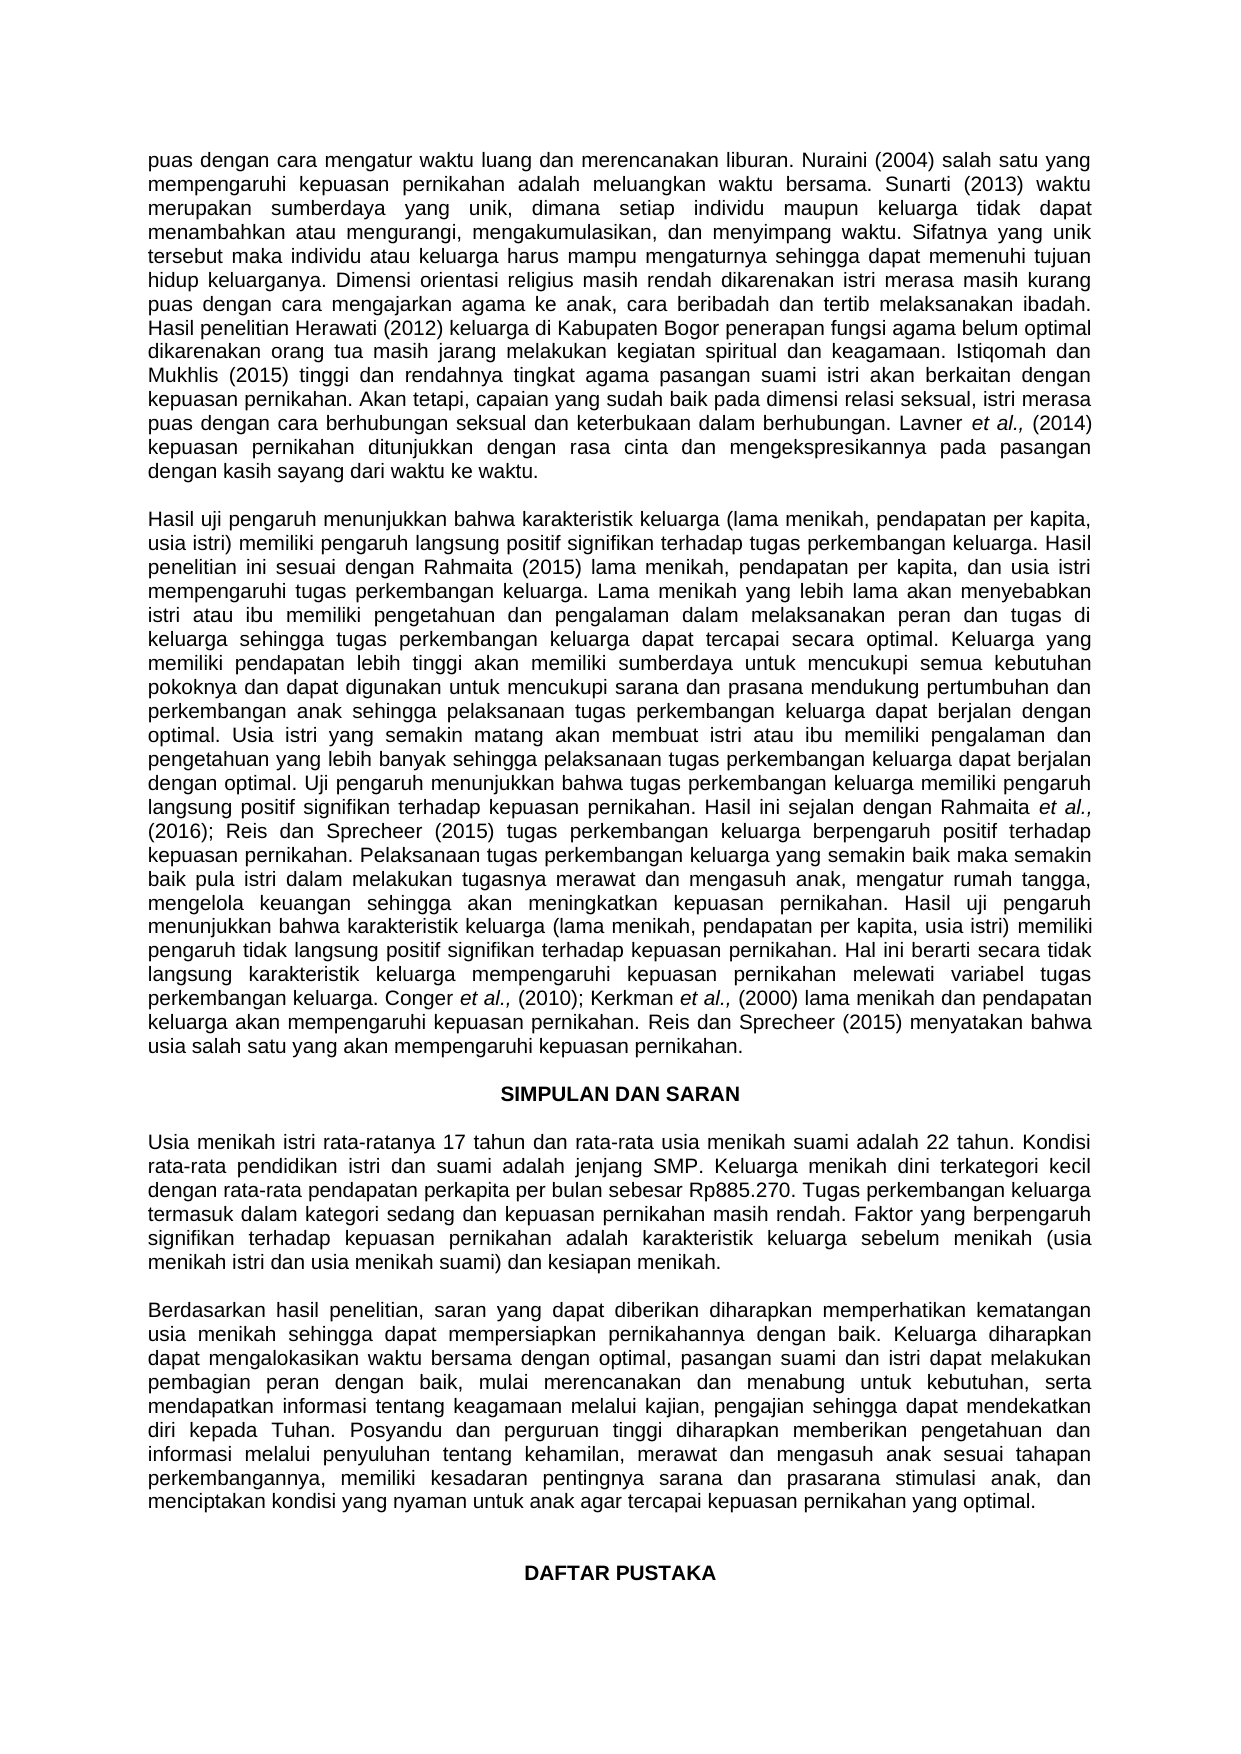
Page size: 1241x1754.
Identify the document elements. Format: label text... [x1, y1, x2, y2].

text SIMPULAN DAN SARAN [148, 1082, 1092, 1106]
text Usia menikah istri rata-ratanya 17 tahun dan rata-rata usia menikah suami adalah 22 tahun. Kondisi rata-rata pendidikan istri dan suami adalah jenjang SMP. Keluarga menikah dini terkategori kecil dengan rata-rata pendapatan perkapita per bulan sebesar Rp885.270. Tugas perkembangan keluarga termasuk dalam kategori sedang dan kepuasan pernikahan masih rendah. Faktor yang berpengaruh signifikan terhadap kepuasan pernikahan adalah karakteristik keluarga sebelum menikah (usia menikah istri dan usia menikah suami) dan kesiapan menikah. [148, 1130, 1092, 1274]
text Hasil uji pengaruh menunjukkan bahwa karakteristik keluarga (lama menikah, pendapatan per kapita, usia istri) memiliki pengaruh langsung positif signifikan terhadap tugas perkembangan keluarga. Hasil penelitian ini sesuai dengan Rahmaita (2015) lama menikah, pendapatan per kapita, dan usia istri mempengaruhi tugas perkembangan keluarga. Lama menikah yang lebih lama akan menyebabkan istri atau ibu memiliki pengetahuan dan pengalaman dalam melaksanakan peran dan tugas di keluarga sehingga tugas perkembangan keluarga dapat tercapai secara optimal. Keluarga yang memiliki pendapatan lebih tinggi akan memiliki sumberdaya untuk mencukupi semua kebutuhan pokoknya dan dapat digunakan untuk mencukupi sarana dan prasana mendukung pertumbuhan dan perkembangan anak sehingga pelaksanaan tugas perkembangan keluarga dapat berjalan dengan optimal. Usia istri yang semakin matang akan membuat istri atau ibu memiliki pengalaman dan pengetahuan yang lebih banyak sehingga pelaksanaan tugas perkembangan keluarga dapat berjalan dengan optimal. Uji pengaruh menunjukkan bahwa tugas perkembangan keluarga memiliki pengaruh langsung positif signifikan terhadap kepuasan pernikahan. Hasil ini sejalan dengan Rahmaita et al., (2016); Reis dan Sprecheer (2015) tugas perkembangan keluarga berpengaruh positif terhadap kepuasan pernikahan. Pelaksanaan tugas perkembangan keluarga yang semakin baik maka semakin baik pula istri dalam melakukan tugasnya merawat dan mengasuh anak, mengatur rumah tangga, mengelola keuangan sehingga akan meningkatkan kepuasan pernikahan. Hasil uji pengaruh menunjukkan bahwa karakteristik keluarga (lama menikah, pendapatan per kapita, usia istri) memiliki pengaruh tidak langsung positif signifikan terhadap kepuasan pernikahan. Hal ini berarti secara tidak langsung karakteristik keluarga mempengaruhi kepuasan pernikahan melewati variabel tugas perkembangan keluarga. Conger et al., (2010); Kerkman et al., (2000) lama menikah dan pendapatan keluarga akan mempengaruhi kepuasan pernikahan. Reis dan Sprecheer (2015) menyatakan bahwa usia salah satu yang akan mempengaruhi kepuasan pernikahan. [148, 507, 1092, 1058]
text DAFTAR PUSTAKA [148, 1561, 1092, 1585]
text Berdasarkan hasil penelitian, saran yang dapat diberikan diharapkan memperhatikan kematangan usia menikah sehingga dapat mempersiapkan pernikahannya dengan baik. Keluarga diharapkan dapat mengalokasikan waktu bersama dengan optimal, pasangan suami dan istri dapat melakukan pembagian peran dengan baik, mulai merencanakan dan menabung untuk kebutuhan, serta mendapatkan informasi tentang keagamaan melalui kajian, pengajian sehingga dapat mendekatkan diri kepada Tuhan. Posyandu dan perguruan tinggi diharapkan memberikan pengetahuan dan informasi melalui penyuluhan tentang kehamilan, merawat dan mengasuh anak sesuai tahapan perkembangannya, memiliki kesadaran pentingnya sarana dan prasarana stimulasi anak, dan menciptakan kondisi yang nyaman untuk anak agar tercapai kepuasan pernikahan yang optimal. [148, 1298, 1092, 1513]
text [148, 148, 1092, 483]
